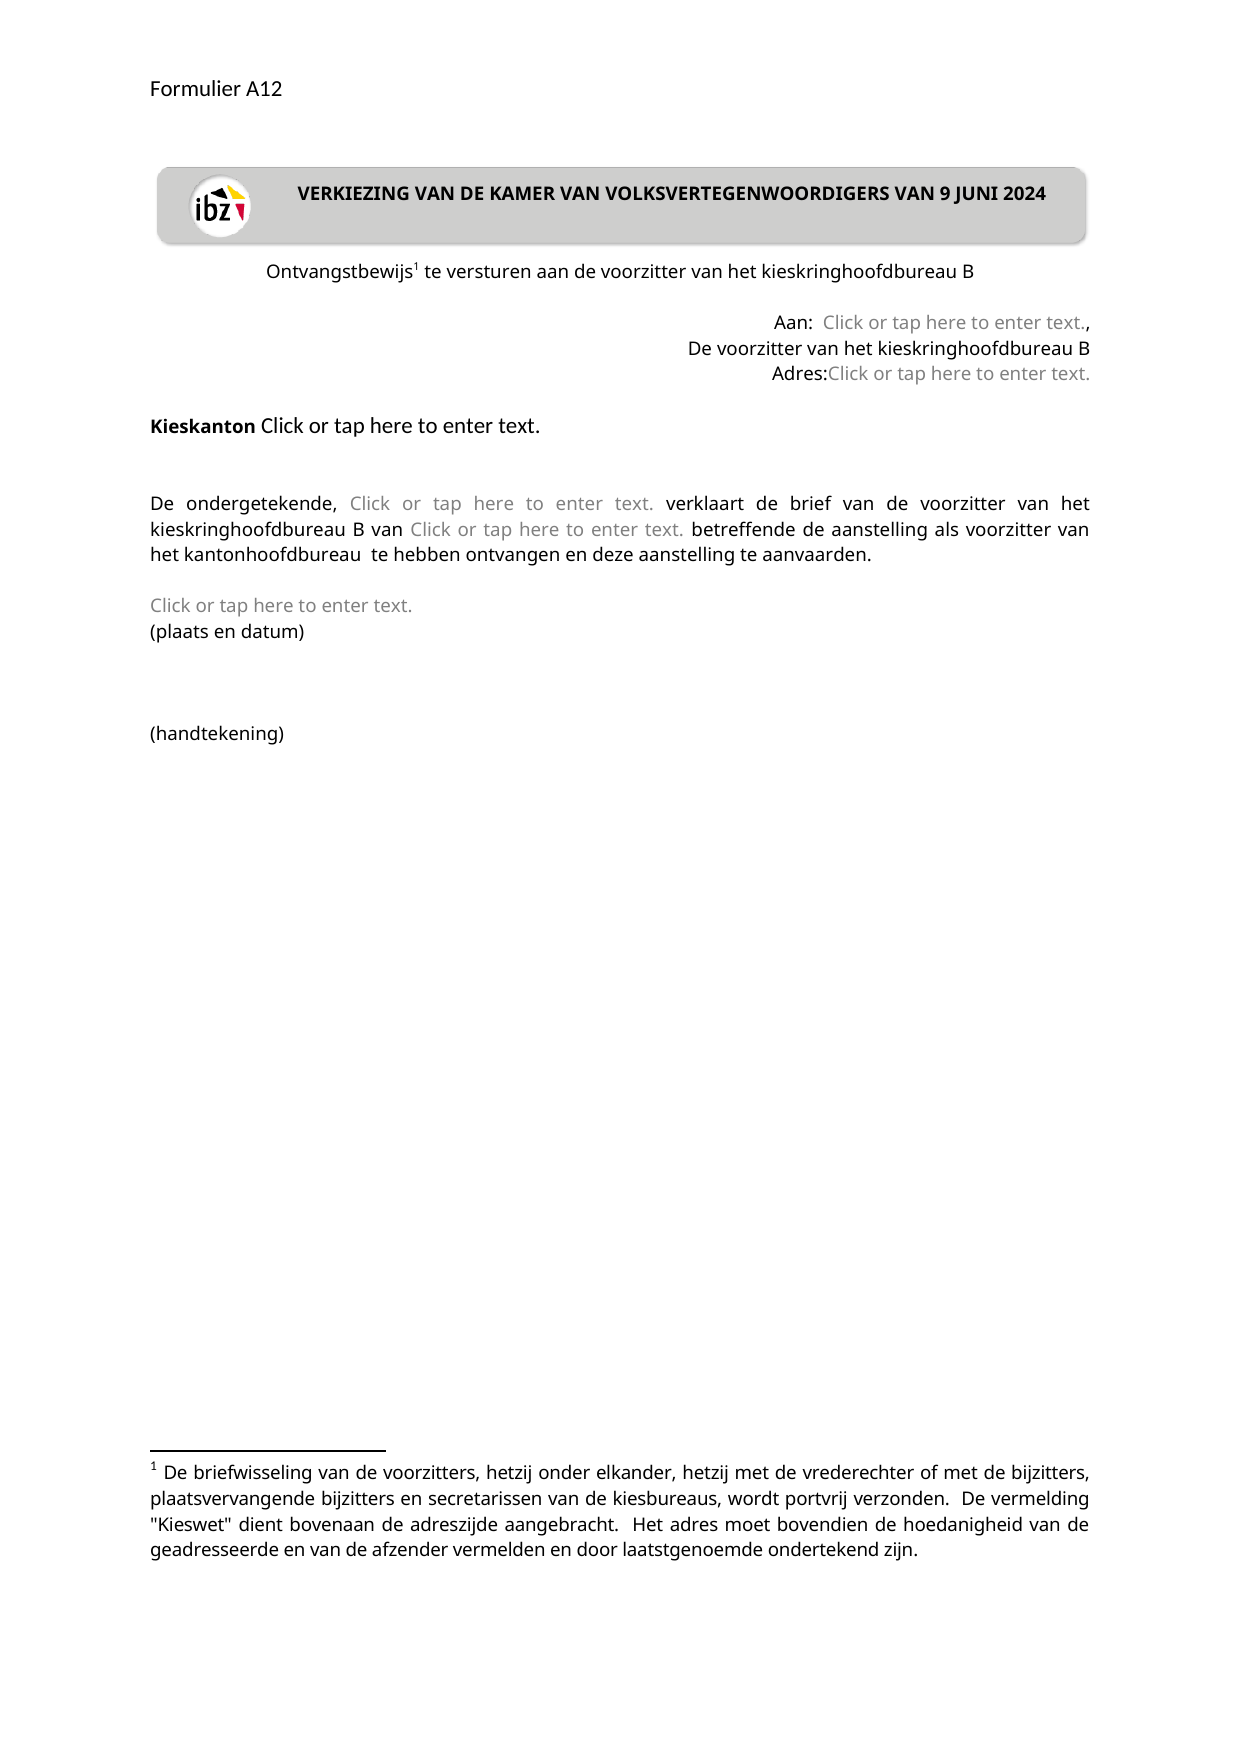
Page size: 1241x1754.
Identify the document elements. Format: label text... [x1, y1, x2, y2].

text (handtekening) [150, 720, 1090, 746]
text De ondergetekende, verklaart de brief van de voorzitter van het kieskringhoofdbureau B van betreffende de aanstelling als voorzitter van het kantonhoofdbureau te hebben ontvangen en deze aanstelling te aanvaarden. [150, 490, 1090, 567]
text Aan: , [150, 309, 1090, 335]
text Kieskanton [150, 411, 1090, 439]
text De voorzitter van het kieskringhoofdbureau B [150, 335, 1090, 360]
text (plaats en datum) [150, 618, 1090, 643]
text Adres: [150, 360, 1090, 386]
picture [150, 150, 1091, 259]
text Ontvangstbewijs te versturen aan de voorzitter van het kieskringhoofdbureau B [150, 259, 1090, 284]
